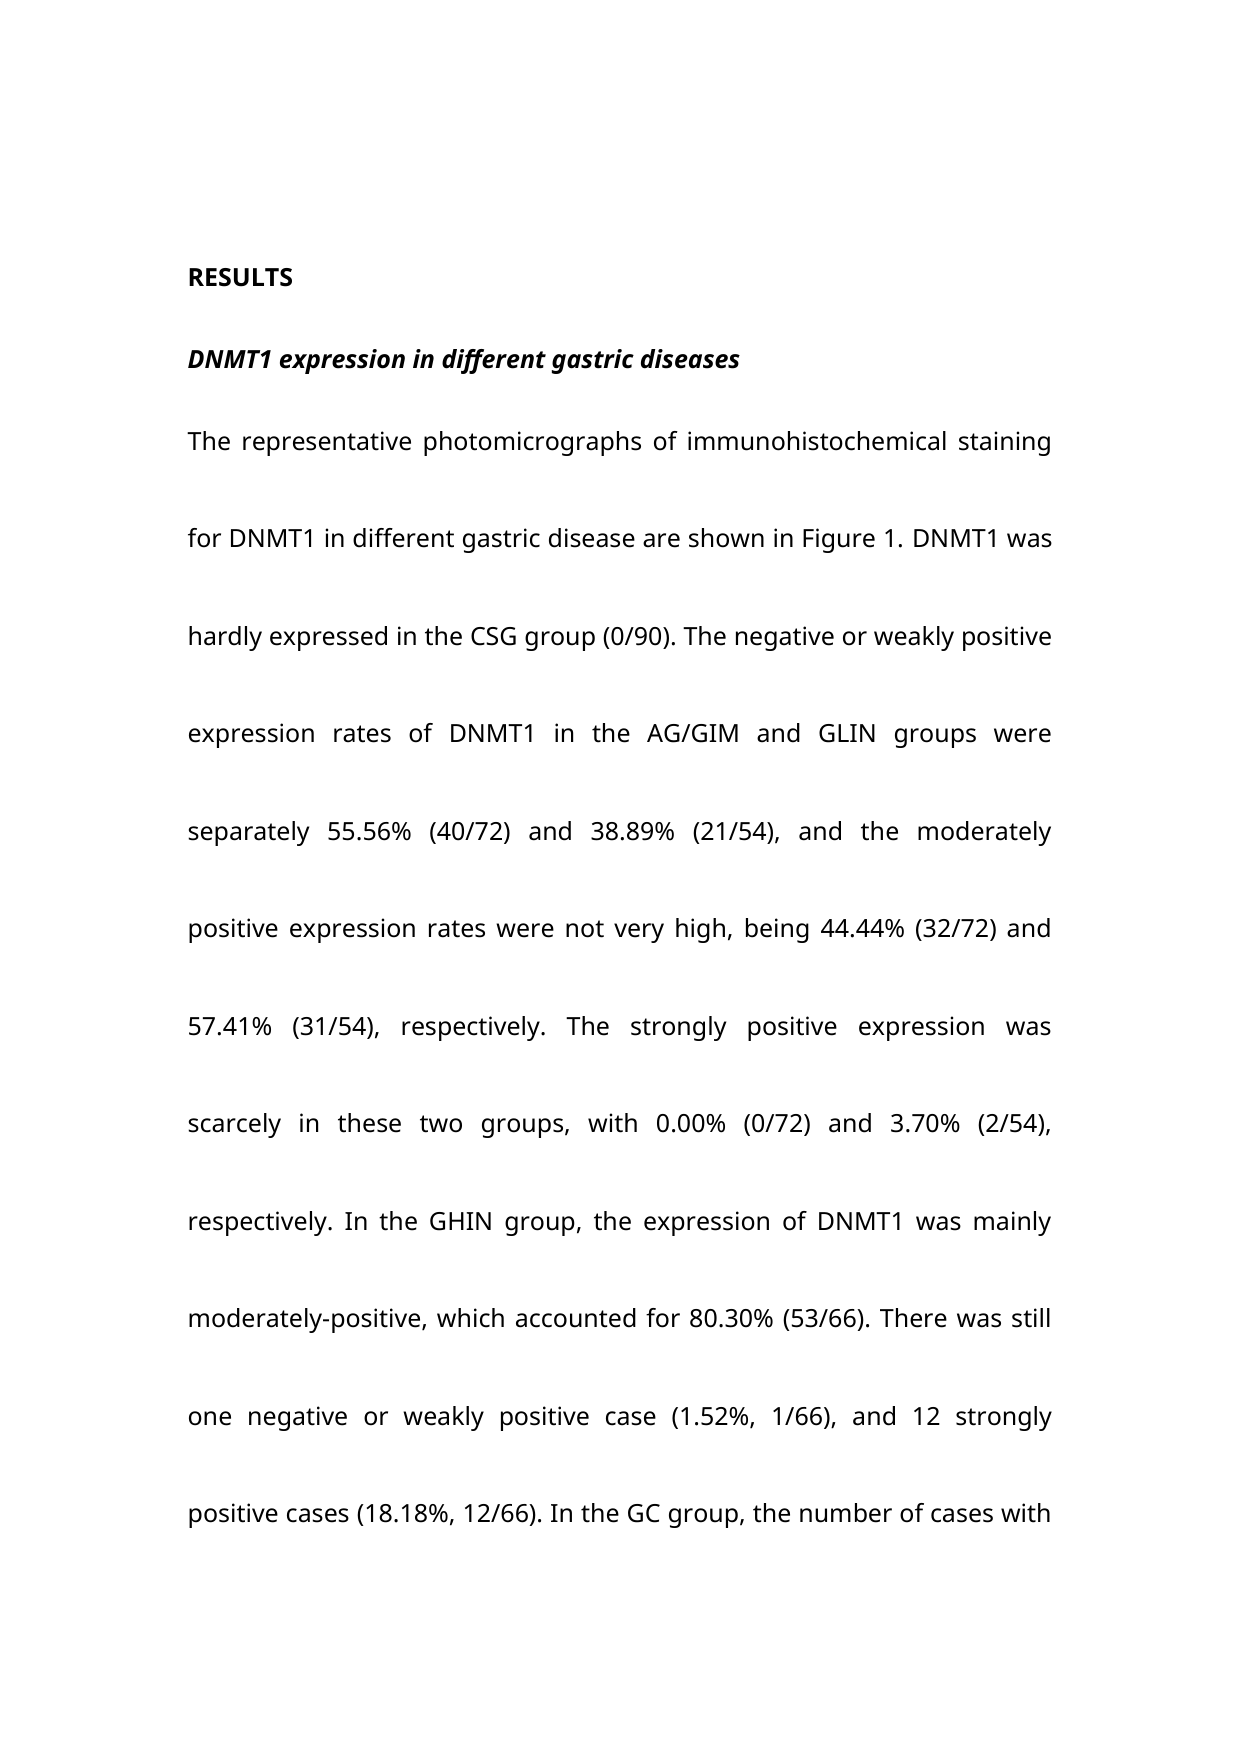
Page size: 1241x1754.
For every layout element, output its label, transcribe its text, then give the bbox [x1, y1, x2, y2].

list DNMT1 expression in different gastric diseases [187, 326, 1053, 391]
list Results [187, 244, 1053, 309]
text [187, 408, 1053, 1545]
